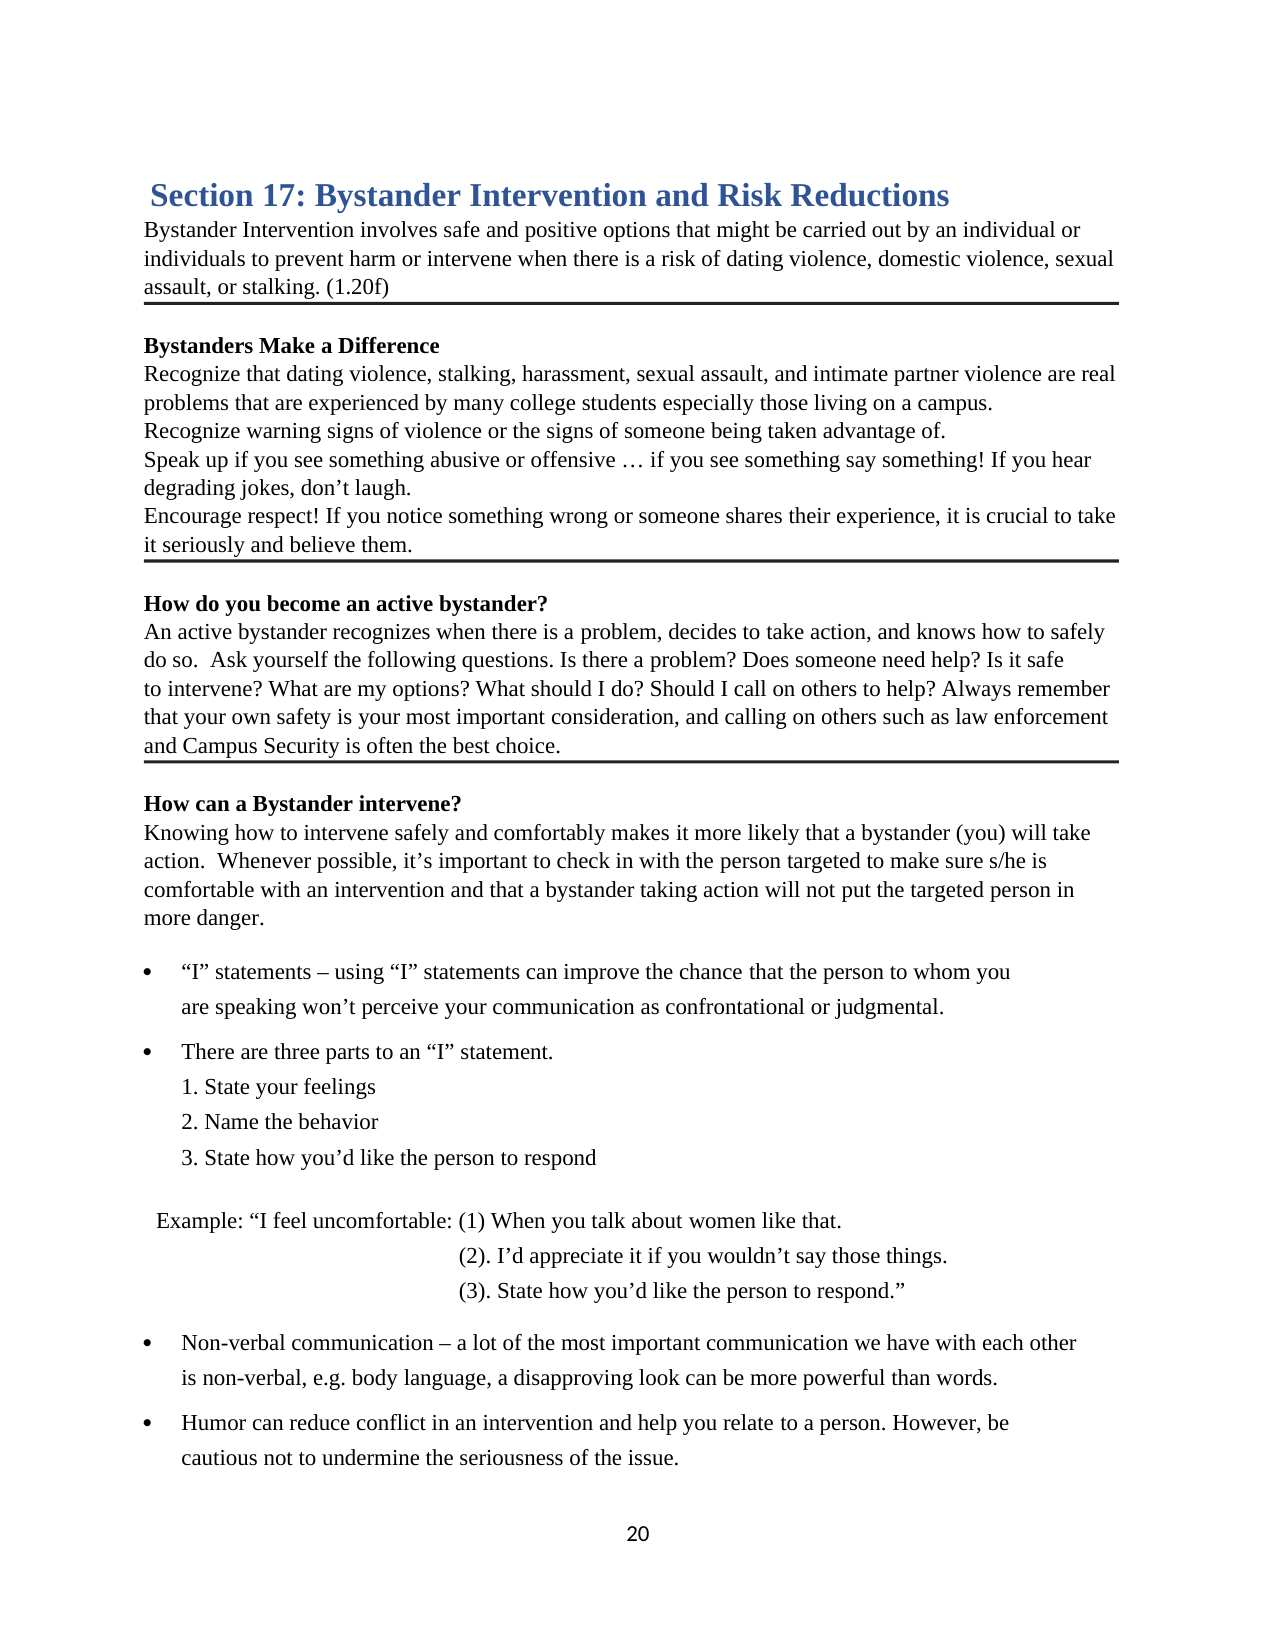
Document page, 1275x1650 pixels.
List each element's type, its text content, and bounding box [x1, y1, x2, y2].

list “I” statements – using “I” statements can improve the chance that the person to whom you are speaking won’t perceive your communication as confrontational or judgmental. [144, 949, 1125, 1020]
text Bystander Intervention involves safe and positive options that might be carried out by an individual or individuals to prevent harm or intervene when there is a risk of dating violence, domestic violence, sexual assault, or stalking. (1.20f)Bystanders Make a Difference Recognize that dating violence, stalking, harassment, sexual assault, and intimate partner violence are real problems that are experienced by many college students especially those living on a campus. Recognize warning signs of violence or the signs of someone being taken advantage of. Speak up if you see something abusive or offensive … if you see something say something! If you hear degrading jokes, don’t laugh. Encourage respect! If you notice something wrong or someone shares their experience, it is crucial to take it seriously and believe them.How do you become an active bystander? An active bystander recognizes when there is a problem, decides to take action, and knows how to safely do so. Ask yourself the following questions. Is there a problem? Does someone need help? Is it safe to intervene? What are my options? What should I do? Should I call on others to help? Always remember that your own safety is your most important consideration, and calling on others such as law enforcement and Campus Security is often the best choice.How can a Bystander intervene? Knowing how to intervene safely and comfortably makes it more likely that a bystander (you) will take action. Whenever possible, it’s important to check in with the person targeted to make sure s/he is comfortable with an intervention and that a bystander taking action will not put the targeted person in more danger. [144, 216, 1125, 931]
list Non-verbal communication – a lot of the most important communication we have with each other is non-verbal, e.g. body language, a disapproving look can be more powerful than words. [144, 1320, 1125, 1391]
list There are three parts to an “I” statement. 1. State your feelings 2. Name the behavior 3. State how you’d like the person to respond [144, 1029, 1125, 1170]
list Humor can reduce conflict in an intervention and help you relate to a person. However, be cautious not to undermine the seriousness of the issue. [144, 1400, 1125, 1471]
text Example: “I feel uncomfortable: (1) When you talk about women like that. (2). I’d appreciate it if you wouldn’t say those things. (3). State how you’d like the person to respond.” [150, 1198, 1125, 1304]
subtitle Section 17: Bystander Intervention and Risk Reductions [150, 175, 1125, 213]
